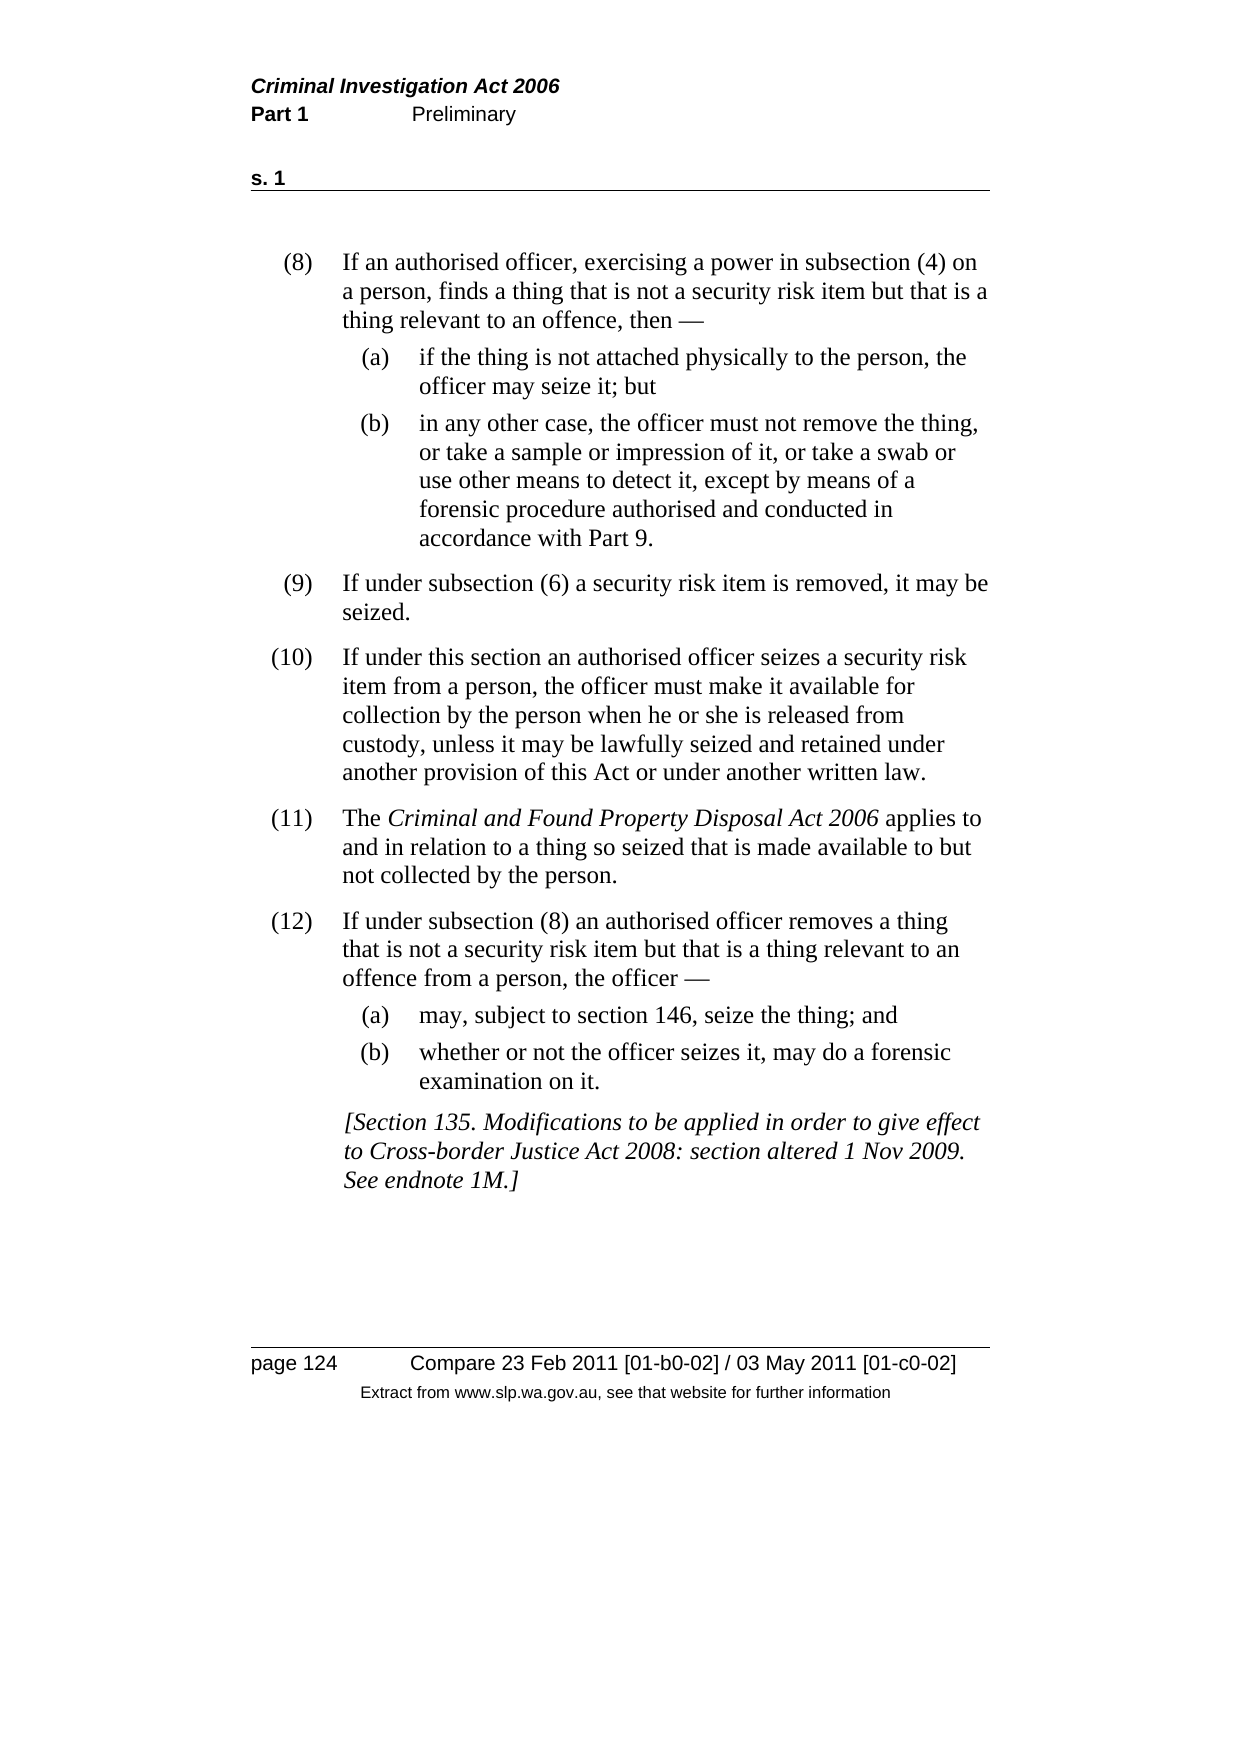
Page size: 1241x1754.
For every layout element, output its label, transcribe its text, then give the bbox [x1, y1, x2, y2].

text (10) If under this section an authorised officer seizes a security risk item from a person, the officer must make it available for collection by the person when he or she is released from custody, unless it may be lawfully seized and retained under another provision of this Act or under another written law. [251, 642, 990, 786]
text (b) whether or not the officer seizes it, may do a forensic examination on it. [251, 1037, 990, 1095]
text (b) in any other case, the officer must not remove the thing, or take a sample or impression of it, or take a swab or use other means to detect it, except by means of a forensic procedure authorised and conducted in accordance with Part 9. [251, 408, 990, 552]
text (11) The Criminal and Found Property Disposal Act 2006 applies to and in relation to a thing so seized that is made available to but not collected by the person. [251, 803, 990, 889]
text (9) If under subsection (6) a security risk item is removed, it may be seized. [251, 568, 990, 626]
text (a) if the thing is not attached physically to the person, the officer may seize it; but [251, 342, 990, 399]
text [Section 135. Modifications to be applied in order to give effect to Cross-border Justice Act 2008: section altered 1 Nov 2009. See endnote 1M.] [251, 1107, 990, 1194]
text (8) If an authorised officer, exercising a power in subsection (4) on a person, finds a thing that is not a security risk item but that is a thing relevant to an offence, then — [251, 247, 990, 334]
text (12) If under subsection (8) an authorised officer removes a thing that is not a security risk item but that is a thing relevant to an offence from a person, the officer — [251, 906, 990, 992]
text (a) may, subject to section 146, seize the thing; and [251, 1000, 990, 1029]
